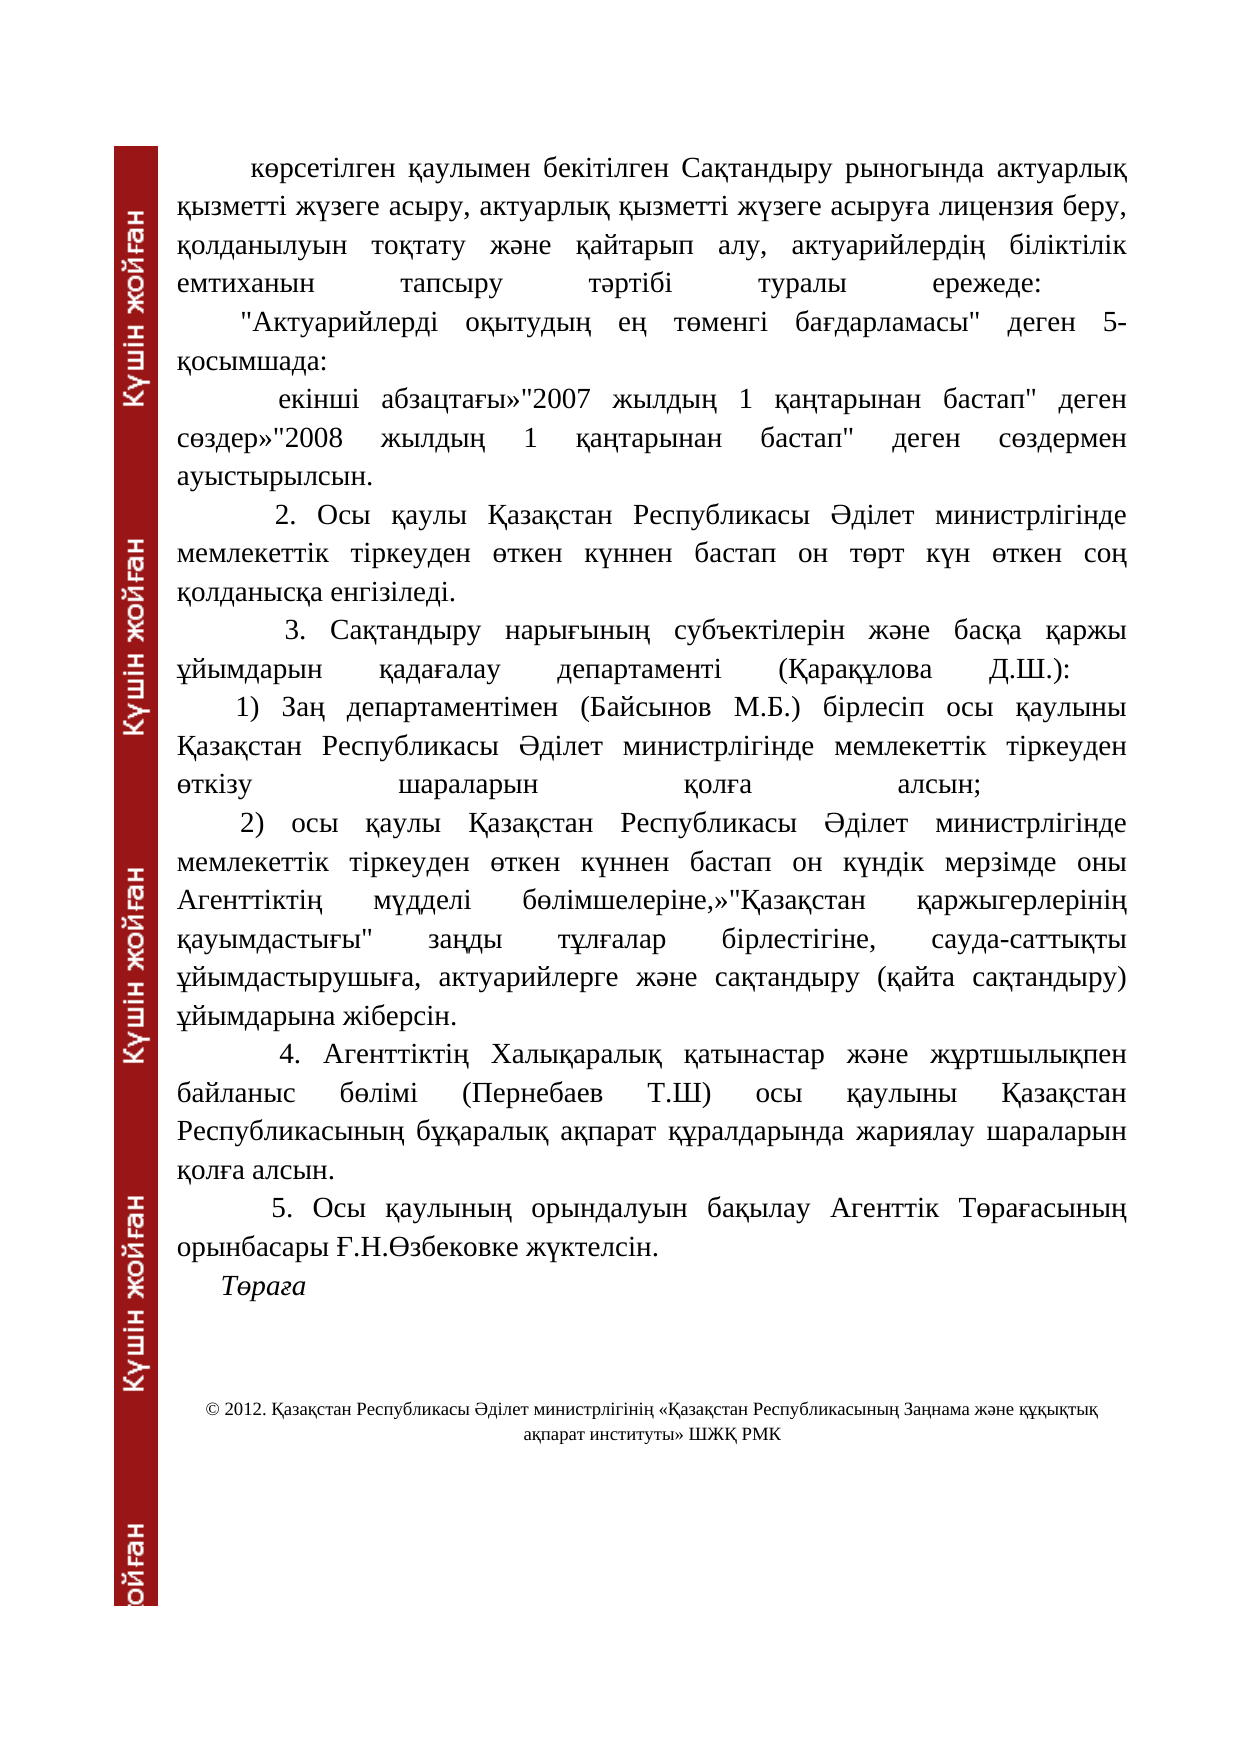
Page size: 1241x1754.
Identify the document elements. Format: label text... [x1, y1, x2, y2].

picture [114, 1186, 158, 1191]
text 3. Сақтандыру нарығының субъектілерін және басқа қаржы ұйымдарын қадағалау департаменті (Қарақұлова Д.Ш.): 1) Заң департаментiмен (Байсынов М.Б.) бiрлесiп осы қаулыны Қазақстан Республикасы Әдiлет министрлiгiнде мемлекеттiк тiркеуден өткiзу шараларын қолға алсын; 2) осы қаулы Қазақстан Республикасы Әділет министрлігінде мемлекеттік тіркеуден өткен күннен бастап он күндік мерзімде оны Агенттіктің мүдделі бөлімшелеріне,»"Қазақстан қаржыгерлерінің қауымдастығы" заңды тұлғалар бірлестігіне, сауда-саттықты ұйымдастырушыға, актуарийлерге және сақтандыру (қайта сақтандыру) ұйымдарына жіберсін. [112, 612, 1128, 1031]
picture [114, 607, 158, 612]
text көрсетілген қаулымен бекітілген Сақтандыру рыногында актуарлық қызметті жүзеге асыру, актуарлық қызметті жүзеге асыруға лицензия беру, қолданылуын тоқтату және қайтарып алу, актуарийлердің біліктілік емтиханын тапсыру тәртібі туралы ережеде: "Актуарийлерді оқытудың ең төменгі бағдарламасы" деген 5-қосымшада: [112, 150, 1128, 376]
text 5. Осы қаулының орындалуын бақылау Агенттік Төрағасының орынбасары Ғ.Н.Өзбековке жүктелсін. [112, 1191, 1128, 1263]
picture [114, 1263, 158, 1268]
picture [114, 1031, 158, 1036]
picture [114, 492, 158, 497]
text Төраға [112, 1268, 1128, 1301]
text екінші абзацтағы»"2007 жылдың 1 қаңтарынан бастап" деген сөздер»"2008 жылдың 1 қаңтарынан бастап" деген сөздермен ауыстырылсын. [112, 381, 1128, 492]
picture [114, 146, 158, 150]
picture [114, 1444, 158, 1606]
picture [114, 1301, 158, 1398]
picture [114, 376, 158, 381]
text © 2012. Қазақстан Республикасы Әділет министрлігінің «Қазақстан Республикасының Заңнама және құқықтық ақпарат институты» ШЖҚ РМК [112, 1398, 1128, 1444]
text 2. Осы қаулы Қазақстан Республикасы Әділет министрлігінде мемлекеттік тіркеуден өткен күннен бастап он төрт күн өткен соң қолданысқа енгізіледі. [112, 497, 1128, 607]
text 4. Агенттіктің Халықаралық қатынастар және жұртшылықпен байланыс бөлімі (Пернебаев Т.Ш) осы қаулыны Қазақстан Республикасының бұқаралық ақпарат құралдарында жариялау шараларын қолға алсын. [112, 1036, 1128, 1186]
